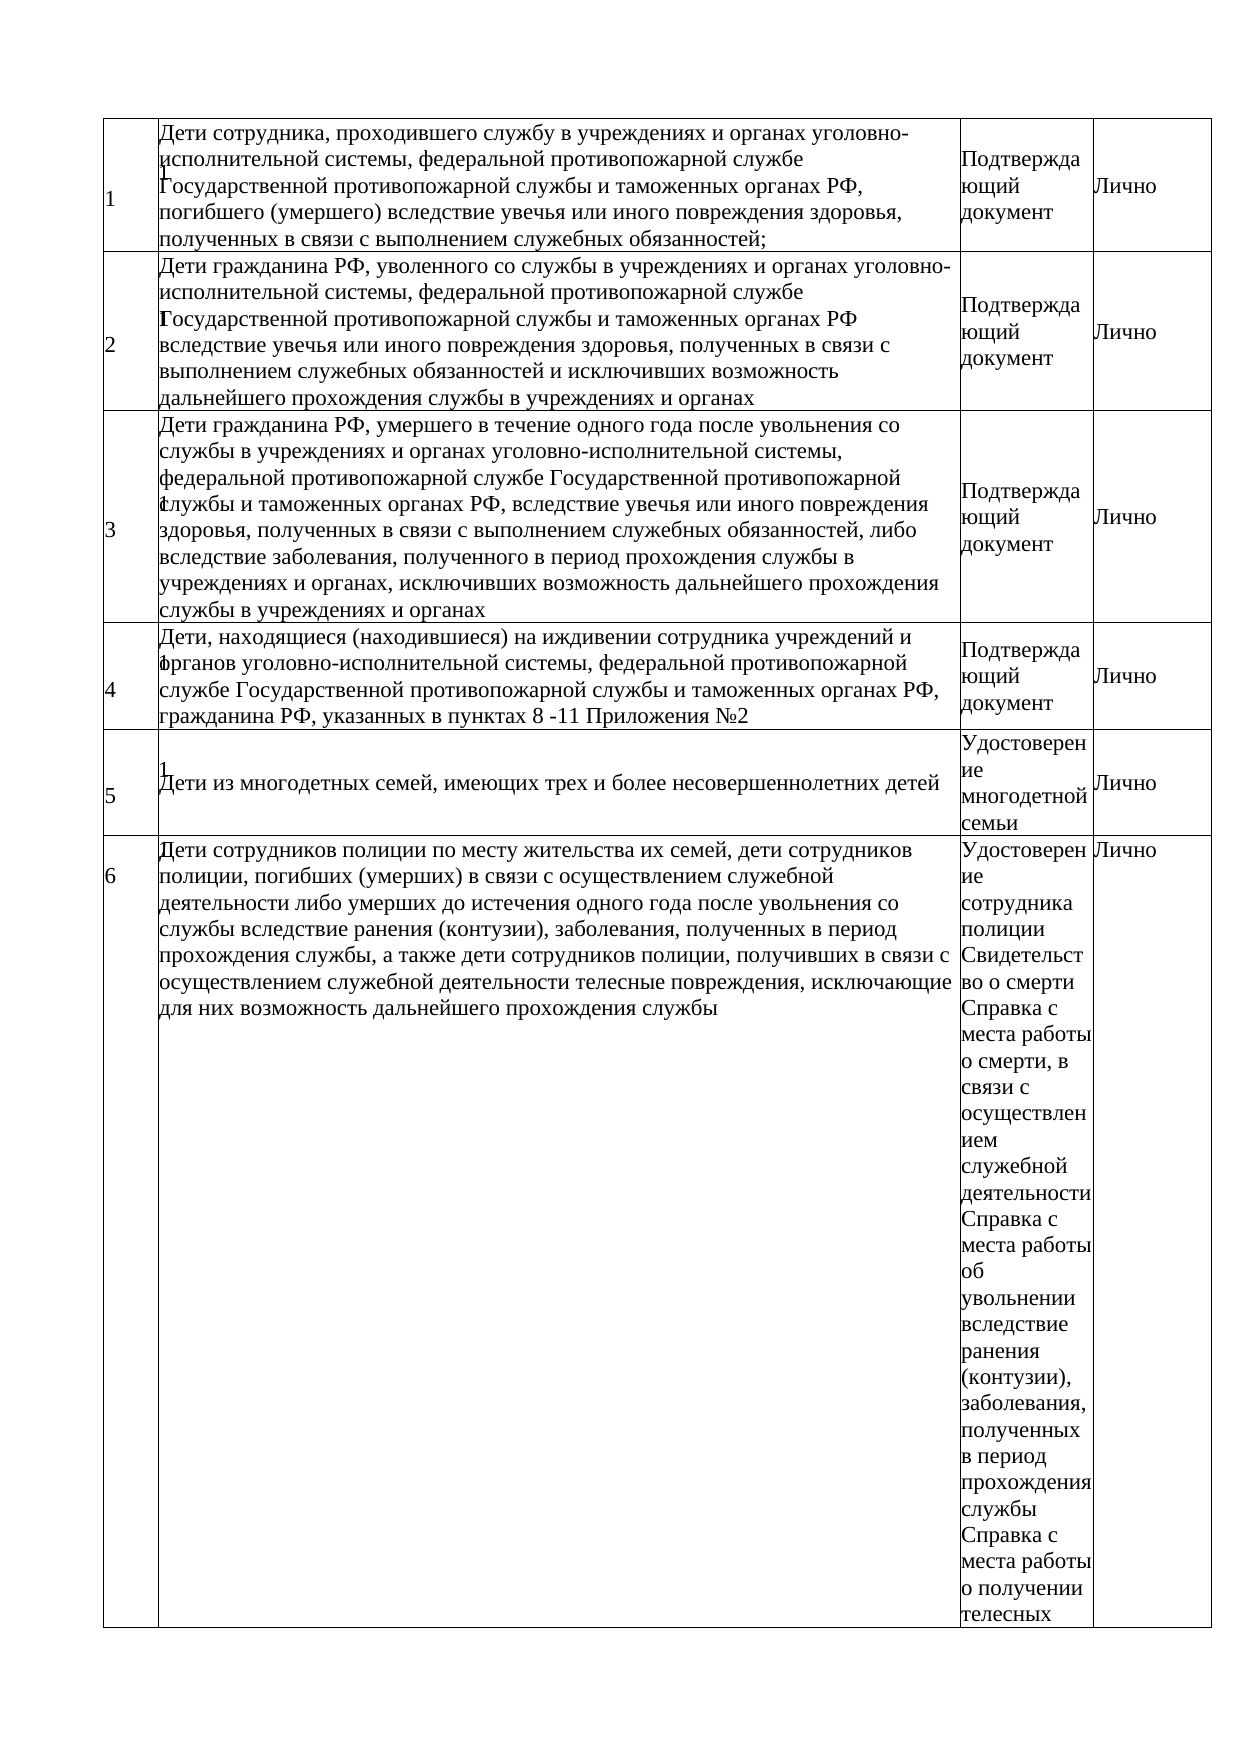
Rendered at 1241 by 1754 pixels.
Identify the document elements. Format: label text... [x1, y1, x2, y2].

table_cell 11 [104, 119, 158, 251]
table_cell Лично [1094, 411, 1211, 622]
table_cell Лично [1094, 252, 1211, 410]
table_cell 12 [104, 252, 158, 410]
table_cell Дети гражданина РФ, уволенного со службы в учреждениях и органах уголовно-исполнительной системы, федеральной противопожарной службе Государственной противопожарной службы и таможенных органах РФ вследствие увечья или иного повреждения здоровья, полученных в связи с выполнением служебных обязанностей и исключивших возможность дальнейшего прохождения службы в учреждениях и органах [159, 252, 960, 410]
table_cell Дети гражданина РФ, умершего в течение одного года после увольнения со службы в учреждениях и органах уголовно-исполнительной системы, федеральной противопожарной службе Государственной противопожарной службы и таможенных органах РФ, вследствие увечья или иного повреждения здоровья, полученных в связи с выполнением служебных обязанностей, либо вследствие заболевания, полученного в период прохождения службы в учреждениях и органах, исключивших возможность дальнейшего прохождения службы в учреждениях и органах [159, 411, 960, 622]
table_cell Лично [1094, 623, 1211, 728]
table_cell Подтверждающий документ [961, 411, 1093, 622]
table_cell Подтверждающий документ [961, 252, 1093, 410]
table_cell Подтверждающий документ [961, 623, 1093, 728]
table_cell 15 [104, 730, 158, 835]
table_cell Лично [1094, 730, 1211, 835]
table_cell Лично [1094, 836, 1211, 1627]
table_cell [961, 836, 1093, 1627]
table_cell Удостоверение многодетной семьи [961, 730, 1093, 835]
table_cell 13 [104, 411, 158, 622]
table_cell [159, 836, 960, 1627]
table_cell Дети сотрудника, проходившего службу в учреждениях и органах уголовно-исполнительной системы, федеральной противопожарной службе Государственной противопожарной службы и таможенных органах РФ, погибшего (умершего) вследствие увечья или иного повреждения здоровья, полученных в связи с выполнением служебных обязанностей; [159, 119, 960, 251]
table_cell 16 [104, 836, 158, 1627]
table_cell Дети из многодетных семей, имеющих трех и более несовершеннолетних детей [159, 730, 960, 835]
table_cell Лично [1094, 119, 1211, 251]
table_cell 14 [104, 623, 158, 728]
table_cell Подтверждающий документ [961, 119, 1093, 251]
table_cell Дети, находящиеся (находившиеся) на иждивении сотрудника учреждений и органов уголовно-исполнительной системы, федеральной противопожарной службе Государственной противопожарной службы и таможенных органах РФ, гражданина РФ, указанных в пунктах 8 -11 Приложения №2 [159, 623, 960, 728]
